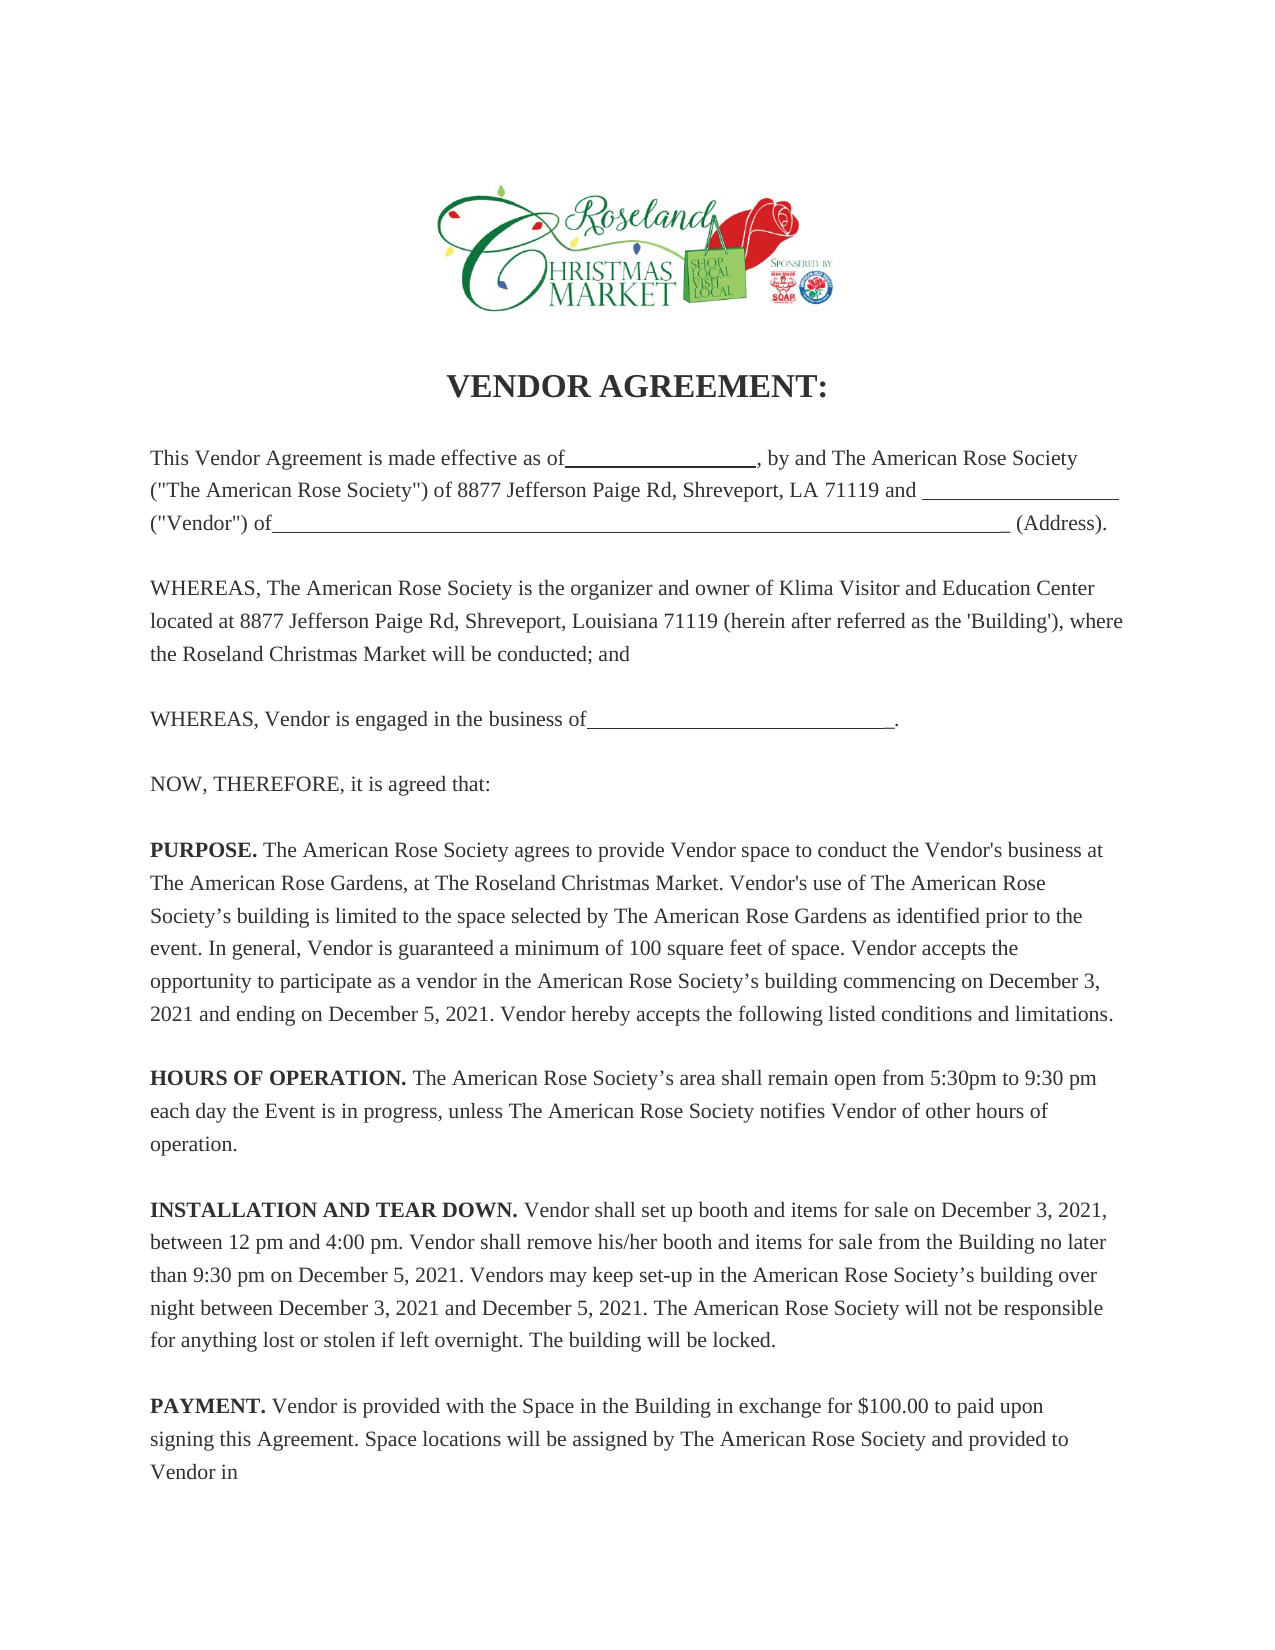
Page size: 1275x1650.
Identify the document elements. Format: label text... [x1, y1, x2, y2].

text INSTALLATION AND TEAR DOWN. Vendor shall set up booth and items for sale on December 3, 2021, between 12 pm and 4:00 pm. Vendor shall remove his/her booth and items for sale from the Building no later than 9:30 pm on December 5, 2021. Vendors may keep set-up in the American Rose Society’s building over night between December 3, 2021 and December 5, 2021. The American Rose Society will not be responsible for anything lost or stolen if left overnight. The building will be locked. [150, 1197, 1111, 1353]
text VENDOR AGREEMENT: [446, 366, 1135, 404]
text WHEREAS, The American Rose Society is the organizer and owner of Klima Visitor and Education Center located at 8877 Jefferson Paige Rd, Shreveport, Louisiana 71119 (herein after referred as the 'Building'), where the Roseland Christmas Market will be conducted; and [150, 575, 1126, 666]
text WHEREAS, Vendor is engaged in the business of _. NOW, THEREFORE, it is agreed that: [150, 706, 901, 797]
text PAYMENT. Vendor is provided with the Space in the Building in exchange for $100.00 to paid upon signing this Agreement. Space locations will be assigned by The American Rose Society and provided to Vendor in [150, 1393, 1105, 1484]
picture [434, 181, 836, 315]
text HOURS OF OPERATION. The American Rose Society’s area shall remain open from 5:30pm to 9:30 pm each day the Event is in progress, unless The American Rose Society notifies Vendor of other hours of operation. [150, 1065, 1100, 1156]
text PURPOSE. The American Rose Society agrees to provide Vendor space to conduct the Vendor's business at The American Rose Gardens, at The Roseland Christmas Market. Vendor's use of The American Rose Society’s building is limited to the space selected by The American Rose Gardens as identified prior to the event. In general, Vendor is guaranteed a minimum of 100 square feet of space. Vendor accepts the opportunity to participate as a vendor in the American Rose Society’s building commencing on December 3, 2021 and ending on December 5, 2021. Vendor hereby accepts the following listed conditions and limitations. [150, 837, 1117, 1026]
text This Vendor Agreement is made effective as of , by and The American Rose Society ("The American Rose Society") of 8877 Jefferson Paige Rd, Shreveport, LA 71119 and ("Vendor") of _ (Address). [150, 444, 1119, 535]
